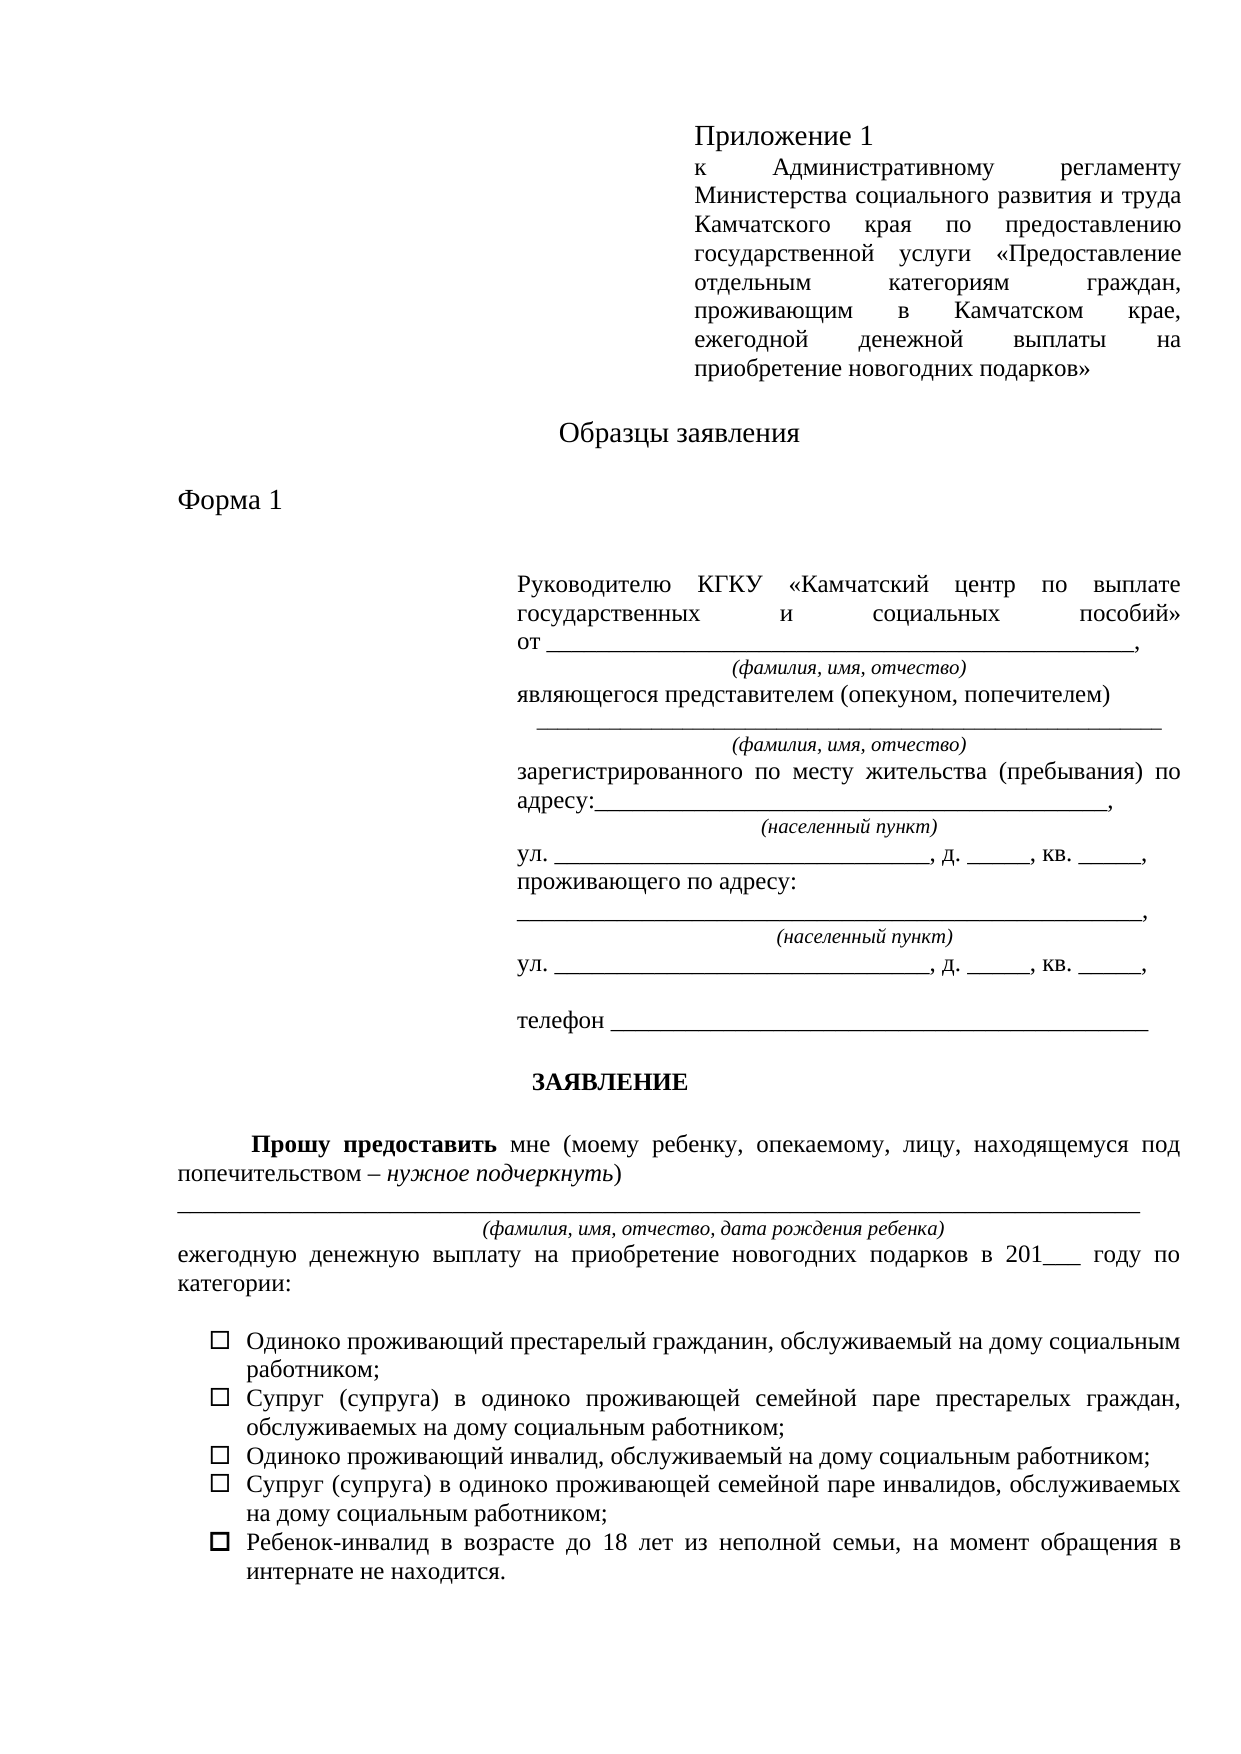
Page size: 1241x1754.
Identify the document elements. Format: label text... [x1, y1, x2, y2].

list Супруг (супруга) в одиноко проживающей семейной паре инвалидов, обслуживаемых на дому социальным работником; [208, 1469, 1181, 1527]
text к Административному регламенту Министерства социального развития и труда Камчатского края по предоставлению государственной услуги «Предоставление отдельным категориям граждан, проживающим в Камчатском крае, ежегодной денежной выплаты на приобретение новогодних подарков» [694, 152, 1181, 382]
text телефон ___________________________________________ [517, 1005, 1181, 1033]
text (фамилия, имя, отчество) [517, 655, 1181, 679]
list Одиноко проживающий престарелый гражданин, обслуживаемый на дому социальным работником; [208, 1326, 1181, 1383]
text ____________________________________________________________ (фамилия, имя, отчество) [517, 708, 1181, 756]
text Прошу предоставить мне (моему ребенку, опекаемому, лицу, находящемуся под попечительством – нужное подчеркнуть) [177, 1129, 1181, 1187]
text зарегистрированного по месту жительства (пребывания) по адресу:_________________________________________, [517, 756, 1181, 813]
text являющегося представителем (опекуном, попечителем) [517, 679, 1181, 708]
text Форма 1 [177, 482, 1181, 516]
text Образцы заявления [177, 415, 1181, 449]
list Ребенок-инвалид в возрасте до 18 лет из неполной семьи, на момент обращения в интернате не находится. [208, 1527, 1181, 1584]
text ЗАЯВЛЕНИЕ [177, 1067, 1181, 1096]
text ежегодную денежную выплату на приобретение новогодних подарков в 201___ году по категории: [177, 1239, 1181, 1297]
text (фамилия, имя, отчество, дата рождения ребенка) [246, 1216, 1181, 1239]
text проживающего по адресу: __________________________________________________, [517, 866, 1181, 924]
text Приложение 1 [694, 118, 1181, 152]
text _____________________________________________________________________________ [177, 1187, 1181, 1216]
text (населенный пункт) [517, 813, 1181, 838]
text (населенный пункт) [517, 924, 1181, 948]
list Супруг (супруга) в одиноко проживающей семейной паре престарелых граждан, обслуживаемых на дому социальным работником; [208, 1383, 1181, 1441]
list Одиноко проживающий инвалид, обслуживаемый на дому социальным работником; [208, 1441, 1181, 1469]
text Руководителю КГКУ «Камчатский центр по выплате государственных и социальных пособий» от _______________________________________________, [517, 569, 1181, 655]
text ул. ______________________________, д. _____, кв. _____, [517, 838, 1181, 866]
text ул. ______________________________, д. _____, кв. _____, [517, 948, 1181, 977]
